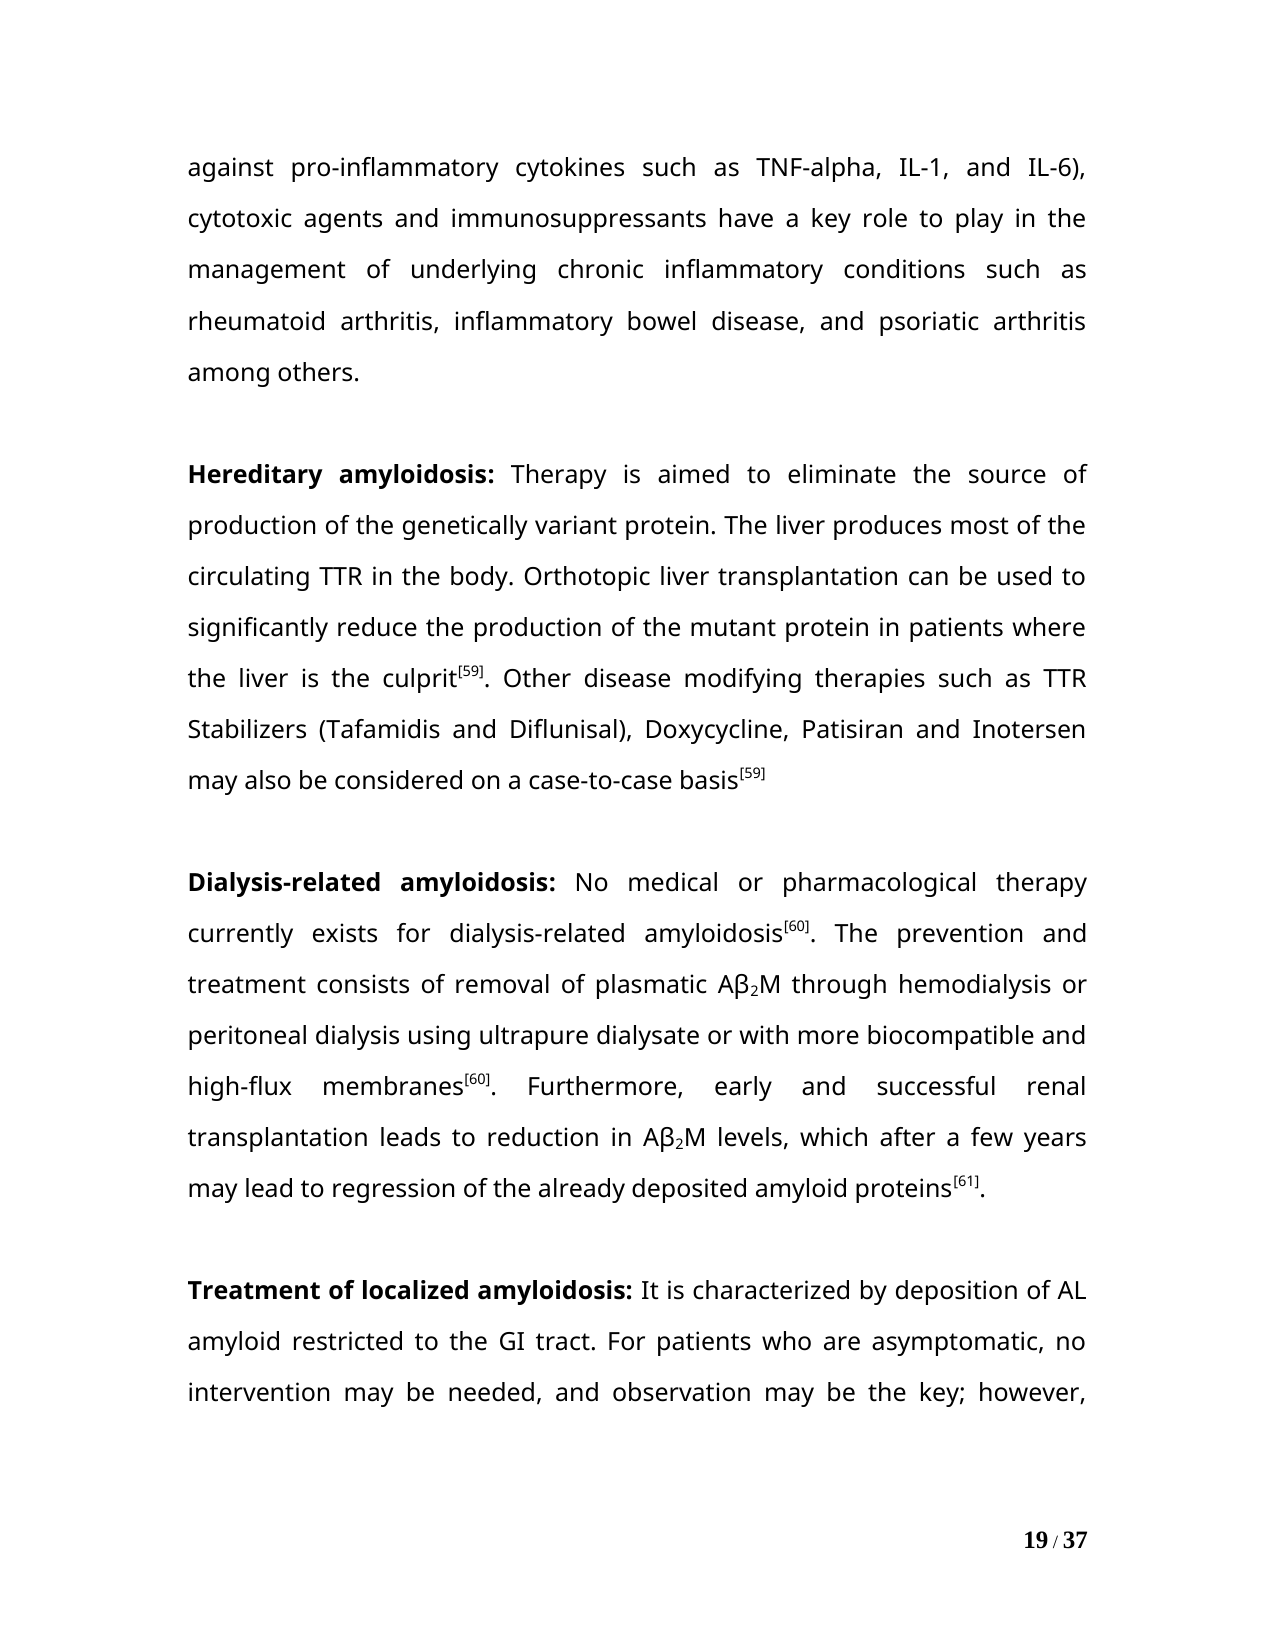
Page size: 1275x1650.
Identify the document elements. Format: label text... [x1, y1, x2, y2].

text Hereditary amyloidosis: Therapy is aimed to eliminate the source of production of the genetically variant protein. The liver produces most of the circulating TTR in the body. Orthotopic liver transplantation can be used to significantly reduce the production of the mutant protein in patients where the liver is the culprit[59]. Other disease modifying therapies such as TTR Stabilizers (Tafamidis and Diflunisal), Doxycycline, Patisiran and Inotersen may also be considered on a case-to-case basis[59] [187, 456, 1087, 797]
text Dialysis-related amyloidosis: No medical or pharmacological therapy currently exists for dialysis-related amyloidosis[60]. The prevention and treatment consists of removal of plasmatic Aβ2M through hemodialysis or peritoneal dialysis using ultrapure dialysate or with more biocompatible and high-flux membranes[60]. Furthermore, early and successful renal transplantation leads to reduction in Aβ2M levels, which after a few years may lead to regression of the already deposited amyloid proteins[61]. [187, 864, 1087, 1205]
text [187, 1273, 1087, 1409]
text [187, 150, 1087, 388]
